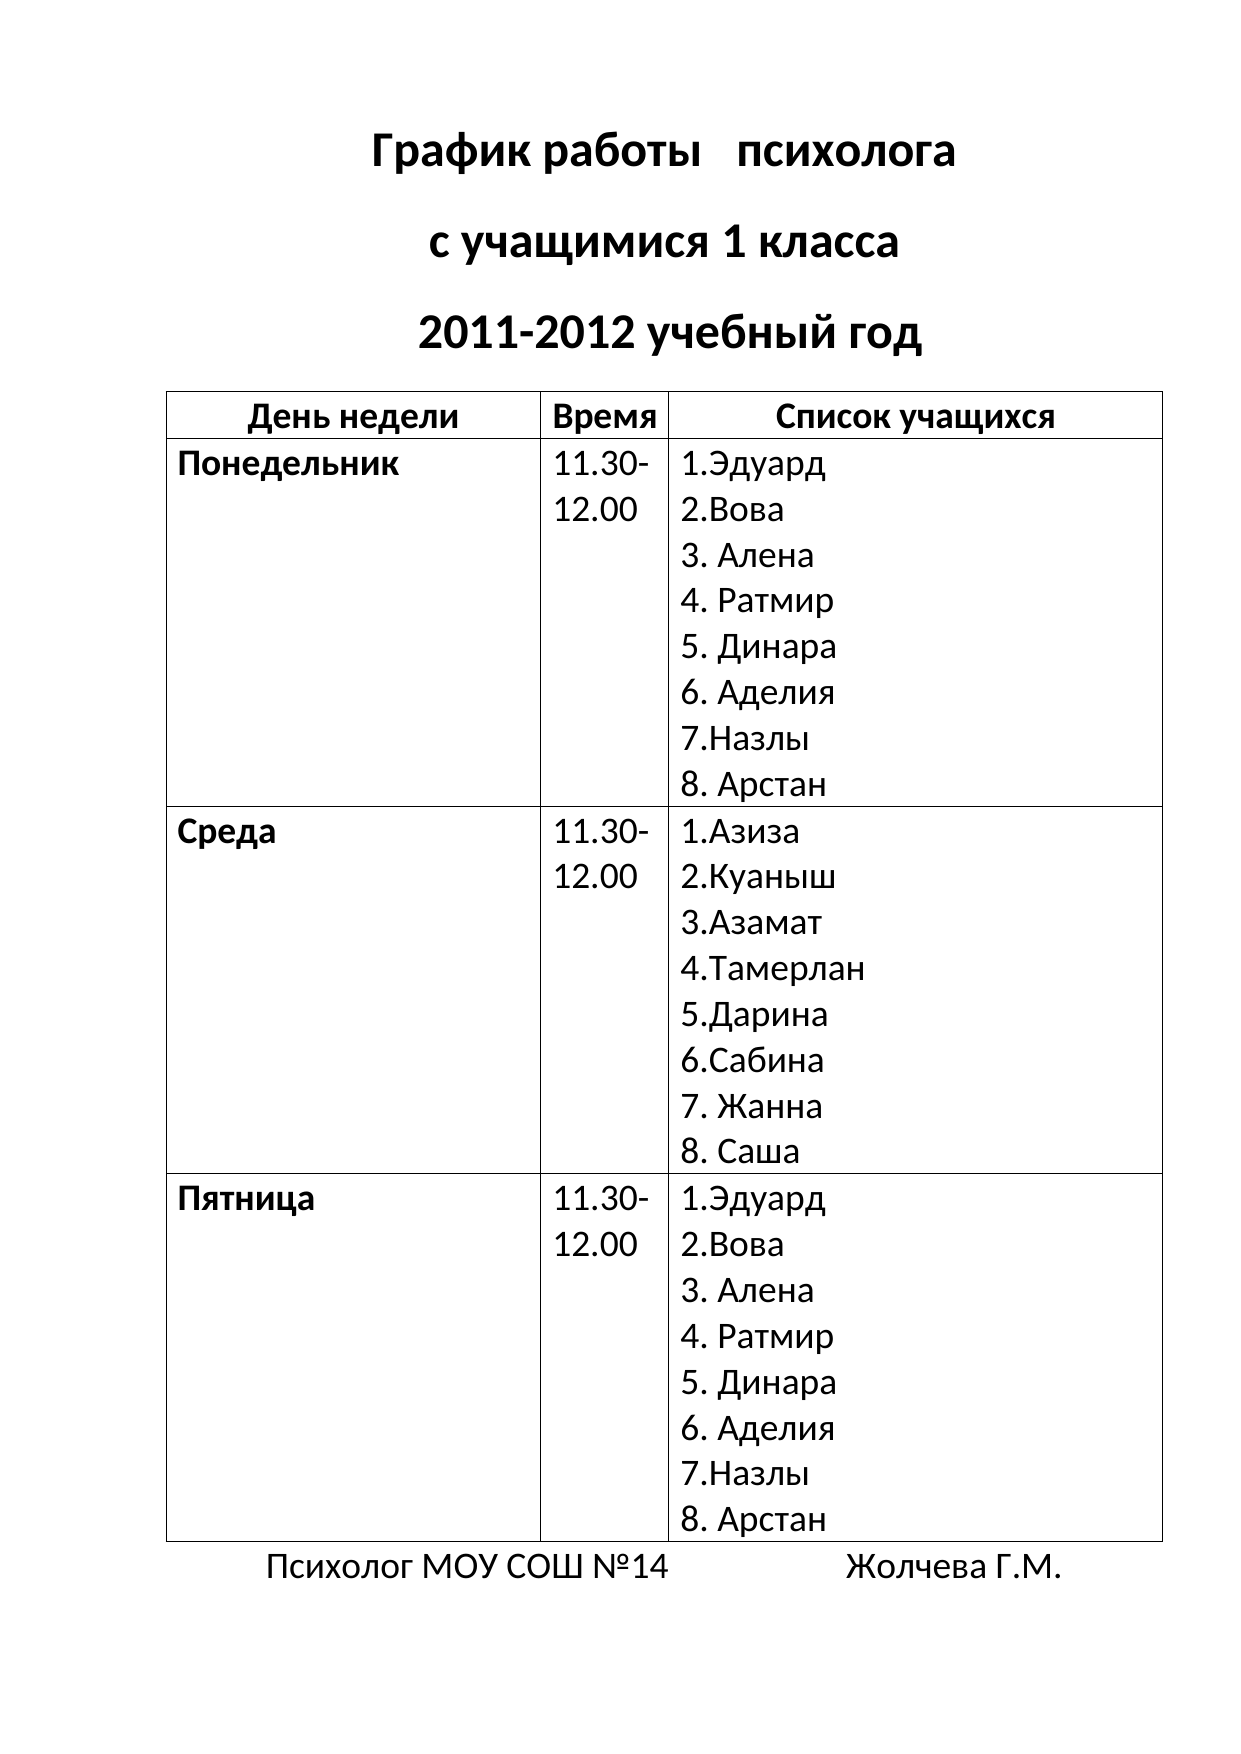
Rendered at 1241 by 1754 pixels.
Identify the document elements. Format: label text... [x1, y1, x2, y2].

table_header День недели [167, 392, 540, 438]
table_cell 1.Азиза 2.Куаныш 3.Азамат 4.Тамерлан 5.Дарина 6.Сабина 7. Жанна 8. Саша [669, 807, 1162, 1173]
text График работы психолога [177, 118, 1152, 179]
table_cell 1.Эдуард 2.Вова 3. Алена 4. Ратмир 5. Динара 6. Аделия 7.Назлы 8. Арстан [669, 1174, 1162, 1541]
text 2011-2012 учебный год [177, 300, 1152, 361]
text Психолог МОУ СОШ №14 Жолчева Г.М. [177, 1542, 1152, 1588]
table_header Список учащихся [669, 392, 1162, 438]
table_cell 11.30-12.00 [541, 439, 668, 806]
text с учащимися 1 класса [177, 209, 1152, 270]
table_cell 1.Эдуард 2.Вова 3. Алена 4. Ратмир 5. Динара 6. Аделия 7.Назлы 8. Арстан [669, 439, 1162, 806]
table_cell Пятница [167, 1174, 540, 1541]
table_header Время [541, 392, 668, 438]
table_cell Среда [167, 807, 540, 1173]
table_cell 11.30-12.00 [541, 1174, 668, 1541]
table_cell 11.30-12.00 [541, 807, 668, 1173]
table_cell Понедельник [167, 439, 540, 806]
